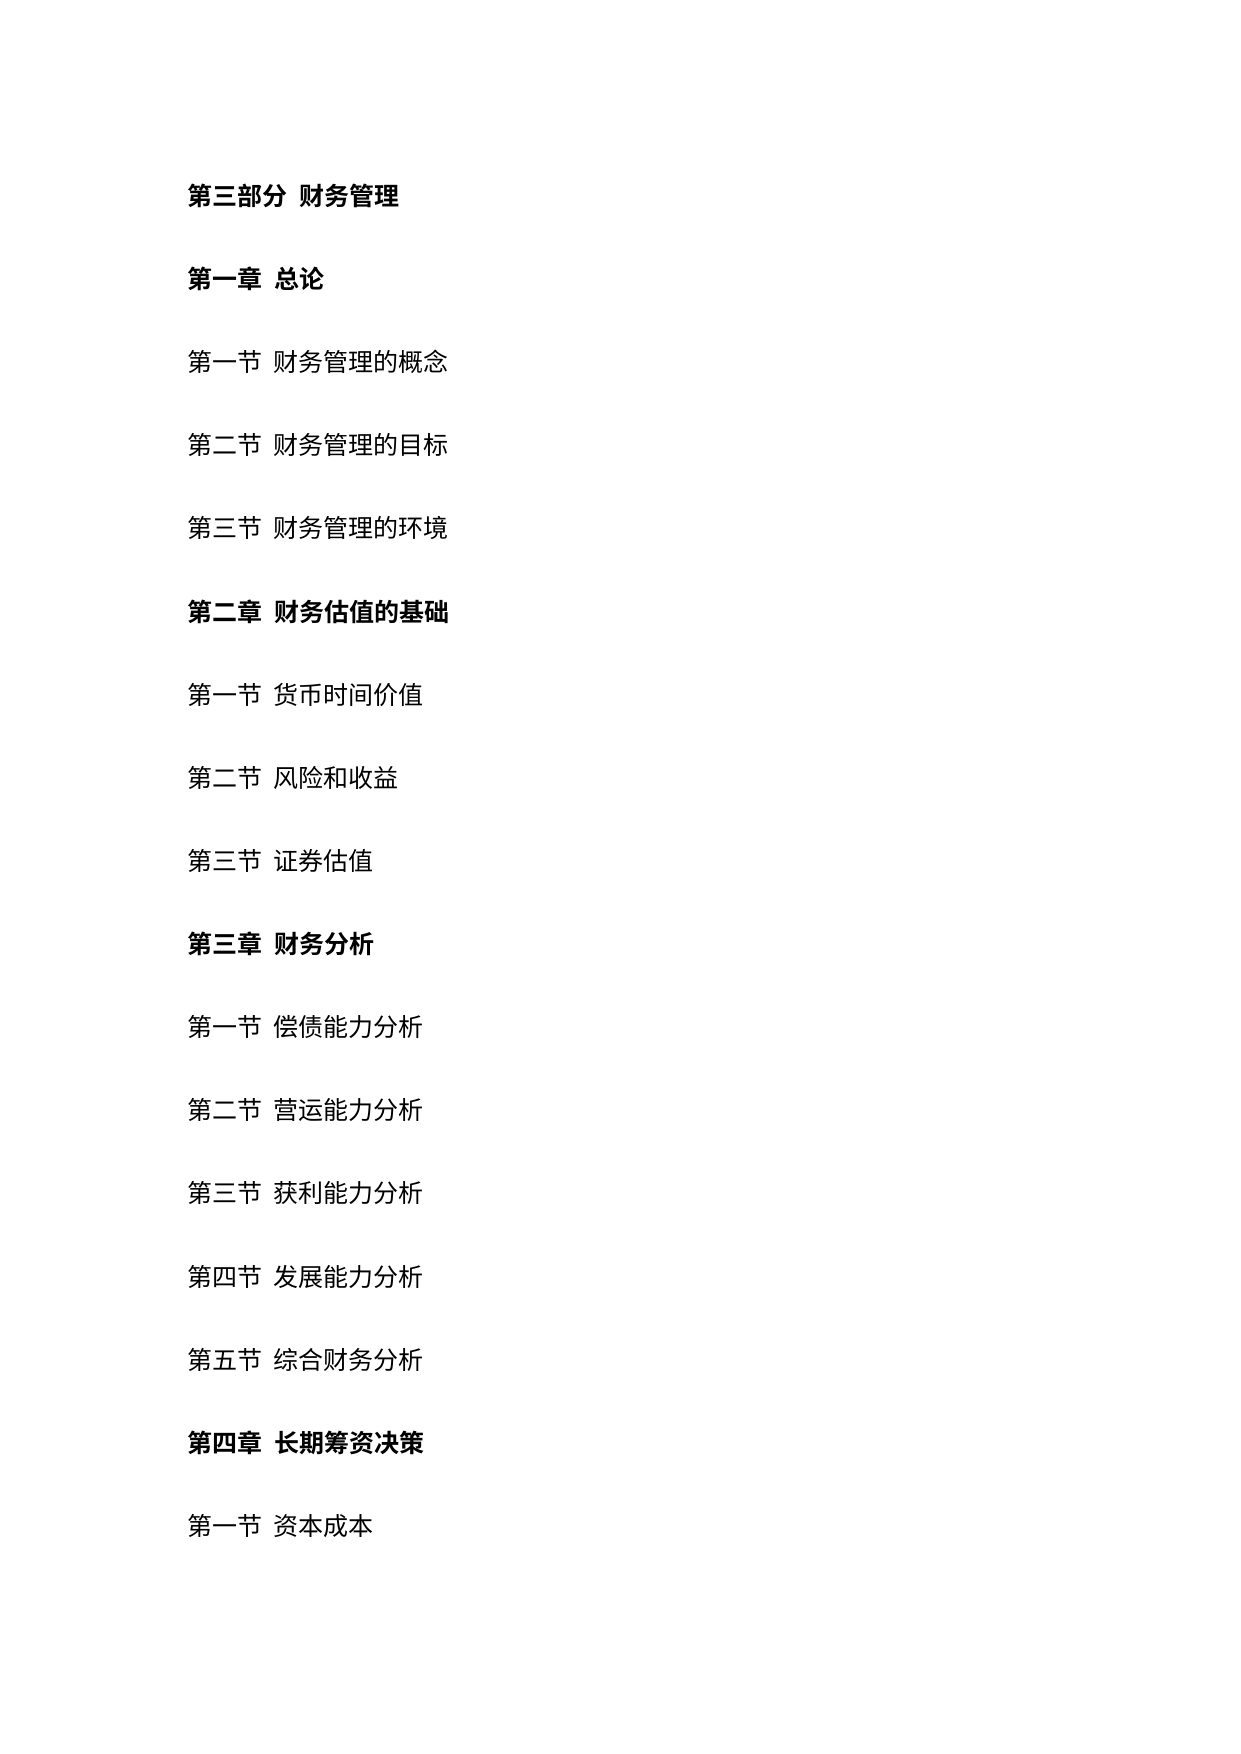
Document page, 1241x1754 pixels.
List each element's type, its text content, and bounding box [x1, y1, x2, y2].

text 第二节 营运能力分析 [187, 1076, 1053, 1141]
text 第三章 财务分析 [187, 910, 1053, 975]
text 第一节 货币时间价值 [187, 661, 1053, 726]
text 第二章 财务估值的基础 [187, 578, 1053, 643]
text 第一节 资本成本 [187, 1492, 1053, 1557]
text 第三部分 财务管理 [187, 162, 1053, 227]
text 第二节 风险和收益 [187, 744, 1053, 809]
text 第三节 获利能力分析 [187, 1159, 1053, 1224]
text 第三节 财务管理的环境 [187, 494, 1053, 559]
text 第一节 偿债能力分析 [187, 993, 1053, 1058]
text 第二节 财务管理的目标 [187, 411, 1053, 476]
text 第五节 综合财务分析 [187, 1326, 1053, 1391]
text 第四节 发展能力分析 [187, 1243, 1053, 1308]
text 第四章 长期筹资决策 [187, 1409, 1053, 1474]
text 第一章 总论 [187, 245, 1053, 310]
text 第一节 财务管理的概念 [187, 328, 1053, 393]
text 第三节 证券估值 [187, 827, 1053, 892]
